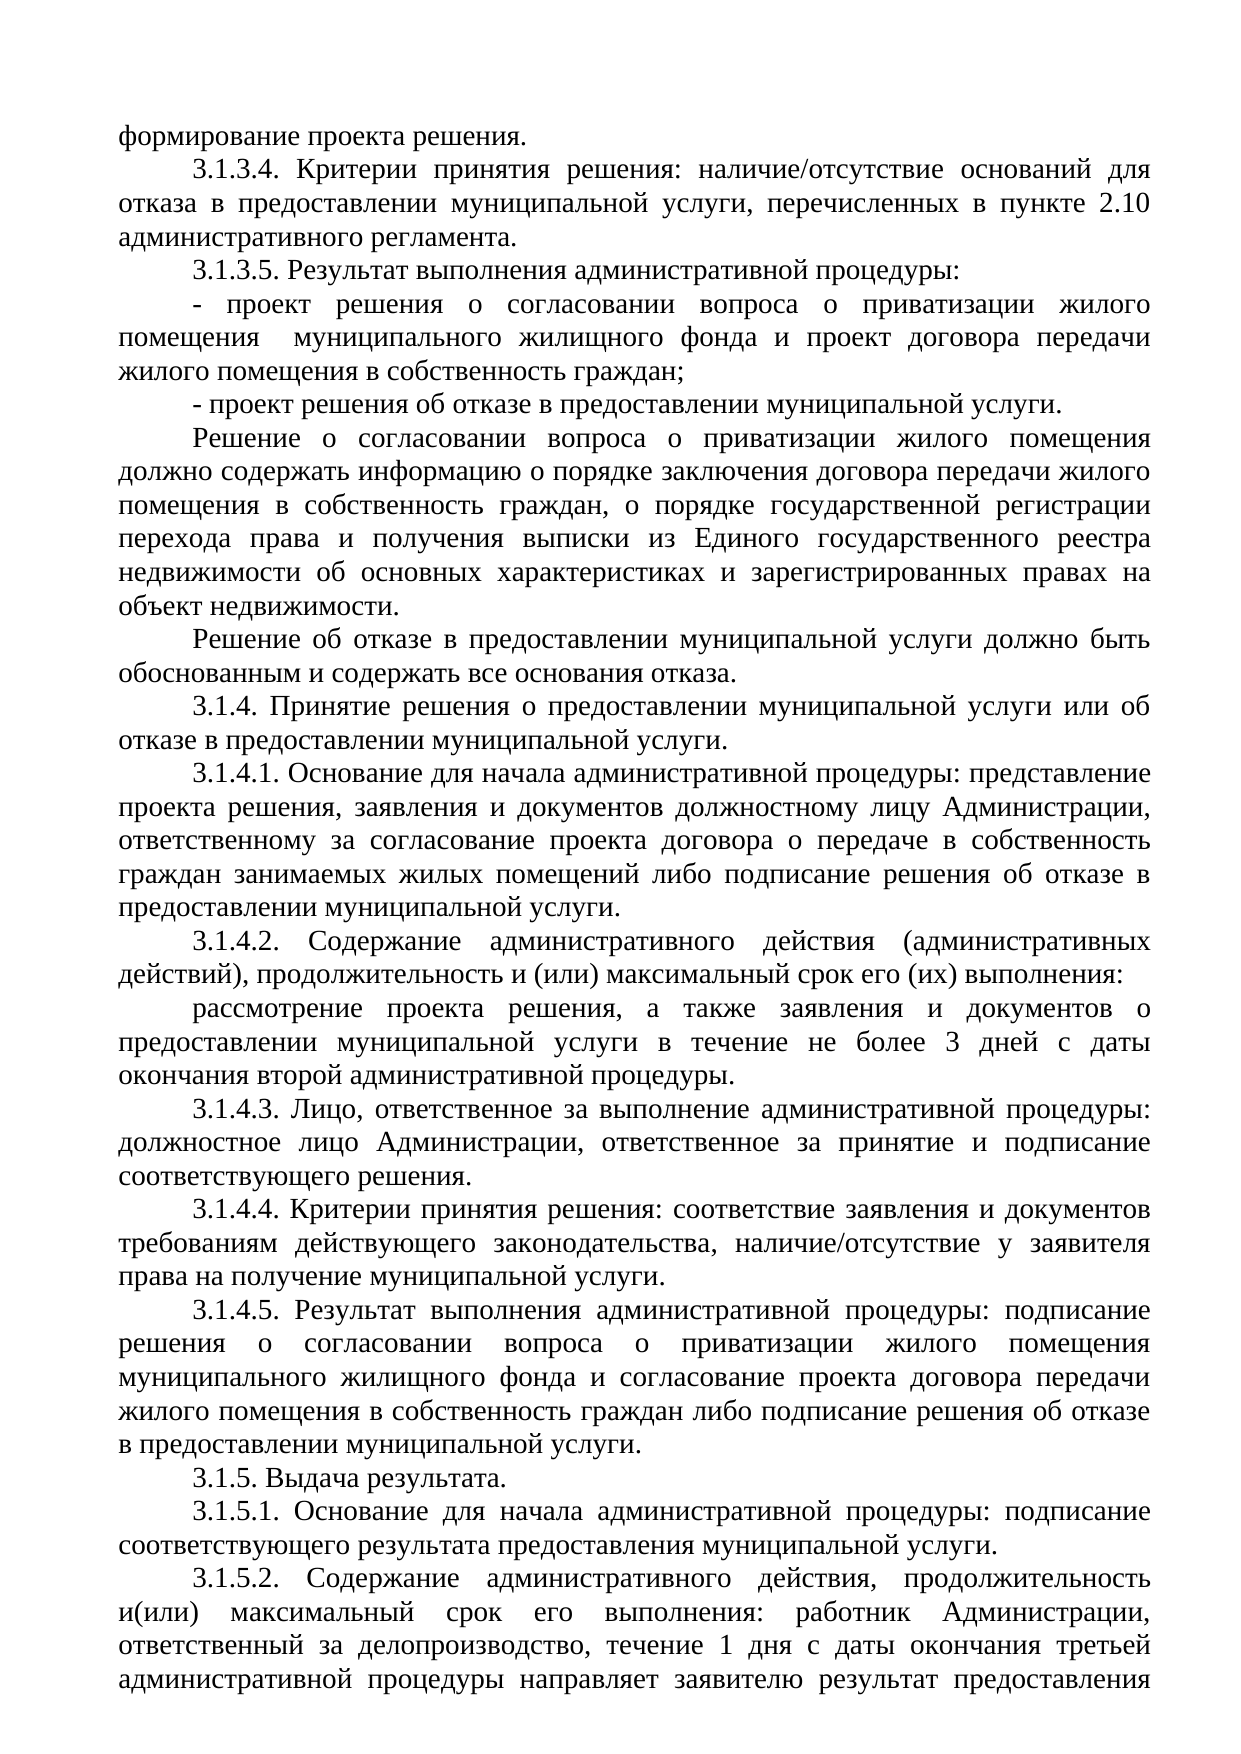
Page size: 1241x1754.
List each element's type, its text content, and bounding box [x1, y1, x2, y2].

text Решение об отказе в предоставлении муниципальной услуги должно быть обоснованным и содержать все основания отказа. [118, 621, 1152, 688]
text 3.1.4.1. Основание для начала административной процедуры: представление проекта решения, заявления и документов должностному лицу Администрации, ответственному за согласование проекта договора о передаче в собственность граждан занимаемых жилых помещений либо подписание решения об отказе в предоставлении муниципальной услуги. [118, 755, 1152, 923]
text 3.1.4.4. Критерии принятия решения: соответствие заявления и документов требованиям действующего законодательства, наличие/отсутствие у заявителя права на получение муниципальной услуги. [118, 1191, 1152, 1292]
text - проект решения об отказе в предоставлении муниципальной услуги. [118, 386, 1152, 420]
text 3.1.5.1. Основание для начала административной процедуры: подписание соответствующего результата предоставления муниципальной услуги. [118, 1493, 1152, 1560]
text Решение о согласовании вопроса о приватизации жилого помещения должно содержать информацию о порядке заключения договора передачи жилого помещения в собственность граждан, о порядке государственной регистрации перехода права и получения выписки из Единого государственного реестра недвижимости об основных характеристиках и зарегистрированных правах на объект недвижимости. [118, 420, 1152, 621]
text 3.1.4.3. Лицо, ответственное за выполнение административной процедуры: должностное лицо Администрации, ответственное за принятие и подписание соответствующего решения. [118, 1091, 1152, 1191]
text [118, 118, 1152, 152]
text 3.1.4.2. Содержание административного действия (административных действий), продолжительность и (или) максимальный срок его (их) выполнения: [118, 923, 1152, 990]
text рассмотрение проекта решения, а также заявления и документов о предоставлении муниципальной услуги в течение не более 3 дней с даты окончания второй административной процедуры. [118, 990, 1152, 1091]
text 3.1.4. Принятие решения о предоставлении муниципальной услуги или об отказе в предоставлении муниципальной услуги. [118, 688, 1152, 755]
text 3.1.3.5. Результат выполнения административной процедуры: [118, 252, 1152, 286]
text 3.1.5. Выдача результата. [118, 1460, 1152, 1493]
text 3.1.4.5. Результат выполнения административной процедуры: подписание решения о согласовании вопроса о приватизации жилого помещения муниципального жилищного фонда и согласование проекта договора передачи жилого помещения в собственность граждан либо подписание решения об отказе в предоставлении муниципальной услуги. [118, 1292, 1152, 1460]
text - проект решения о согласовании вопроса о приватизации жилого помещения муниципального жилищного фонда и проект договора передачи жилого помещения в собственность граждан; [118, 286, 1152, 386]
text 3.1.3.4. Критерии принятия решения: наличие/отсутствие оснований для отказа в предоставлении муниципальной услуги, перечисленных в пункте 2.10 административного регламента. [118, 152, 1152, 252]
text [118, 1560, 1152, 1694]
